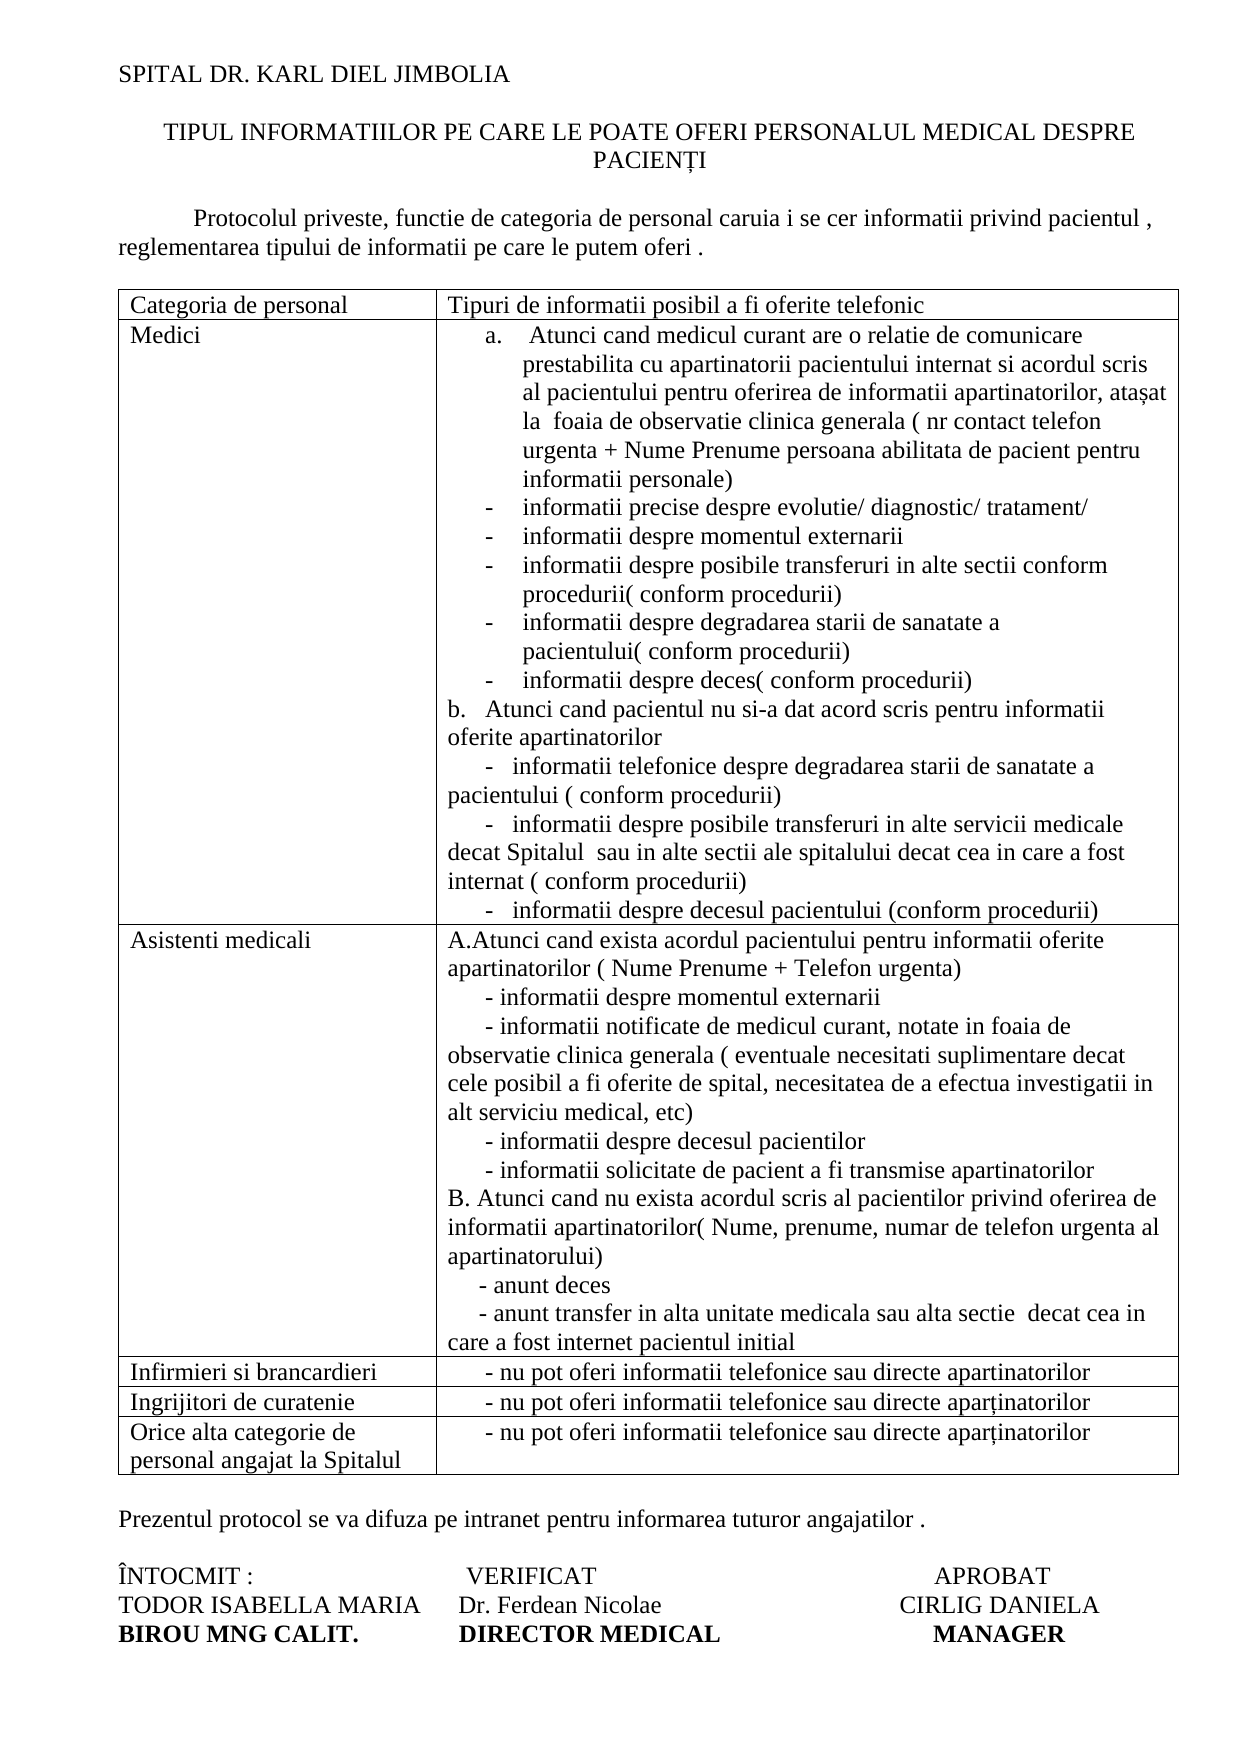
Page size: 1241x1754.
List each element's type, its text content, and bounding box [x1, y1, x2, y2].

table_cell - nu pot oferi informatii telefonice sau directe aparținatorilor [437, 1417, 1178, 1474]
table_cell Medici [119, 320, 436, 924]
table_cell Asistenti medicali [119, 925, 436, 1356]
table_header Categoria de personal [119, 290, 436, 319]
table_header Tipuri de informatii posibil a fi oferite telefonic [437, 290, 1178, 319]
text TODOR ISABELLA MARIA Dr. Ferdean Nicolae CIRLIG DANIELA [118, 1590, 1181, 1619]
table_cell Infirmieri si brancardieri [119, 1357, 436, 1386]
text Protocolul priveste, functie de categoria de personal caruia i se cer informatii privind pacientul , reglementarea tipului de informatii pe care le putem oferi . [118, 203, 1181, 260]
table_cell - nu pot oferi informatii telefonice sau directe apartinatorilor [437, 1357, 1178, 1386]
text BIROU MNG CALIT. DIRECTOR MEDICAL MANAGER [118, 1619, 1181, 1648]
table_cell A.Atunci cand exista acordul pacientului pentru informatii oferite apartinatorilor ( Nume Prenume + Telefon urgenta) - informatii despre momentul externarii - informatii notificate de medicul curant, notate in foaia de observatie clinica generala ( eventuale necesitati suplimentare decat cele posibil a fi oferite de spital, necesitatea de a efectua investigatii in alt serviciu medical, etc) - informatii despre decesul pacientilor - informatii solicitate de pacient a fi transmise apartinatorilor B. Atunci cand nu exista acordul scris al pacientilor privind oferirea de informatii apartinatorilor( Nume, prenume, numar de telefon urgenta al apartinatorului) - anunt deces - anunt transfer in alta unitate medicala sau alta sectie decat cea in care a fost internet pacientul initial [437, 925, 1178, 1356]
text Prezentul protocol se va difuza pe intranet pentru informarea tuturor angajatilor . [118, 1504, 1181, 1533]
table_cell Orice alta categorie de personal angajat la Spitalul [119, 1417, 436, 1474]
table_cell Ingrijitori de curatenie [119, 1387, 436, 1416]
text TIPUL INFORMATIILOR PE CARE LE POATE OFERI PERSONALUL MEDICAL DESPRE PACIENȚI [118, 117, 1181, 174]
table_cell Atunci cand medicul curant are o relatie de comunicare prestabilita cu apartinatorii pacientului internat si acordul scris al pacientului pentru oferirea de informatii apartinatorilor, atașat la foaia de observatie clinica generala ( nr contact telefon urgenta + Nume Prenume persoana abilitata de pacient pentru informatii personale) informatii precise despre evolutie/ diagnostic/ tratament/ informatii despre momentul externarii informatii despre posibile transferuri in alte sectii conform procedurii( conform procedurii) informatii despre degradarea starii de sanatate a pacientului( conform procedurii) informatii despre deces( conform procedurii) b. Atunci cand pacientul nu si-a dat acord scris pentru informatii oferite apartinatorilor - informatii telefonice despre degradarea starii de sanatate a pacientului ( conform procedurii) - informatii despre posibile transferuri in alte servicii medicale decat Spitalul sau in alte sectii ale spitalului decat cea in care a fost internat ( conform procedurii) - informatii despre decesul pacientului (conform procedurii) [437, 320, 1178, 924]
table_cell - nu pot oferi informatii telefonice sau directe aparținatorilor [437, 1387, 1178, 1416]
text ÎNTOCMIT : VERIFICAT APROBAT [118, 1561, 1181, 1590]
text SPITAL DR. KARL DIEL JIMBOLIA [118, 59, 1181, 88]
